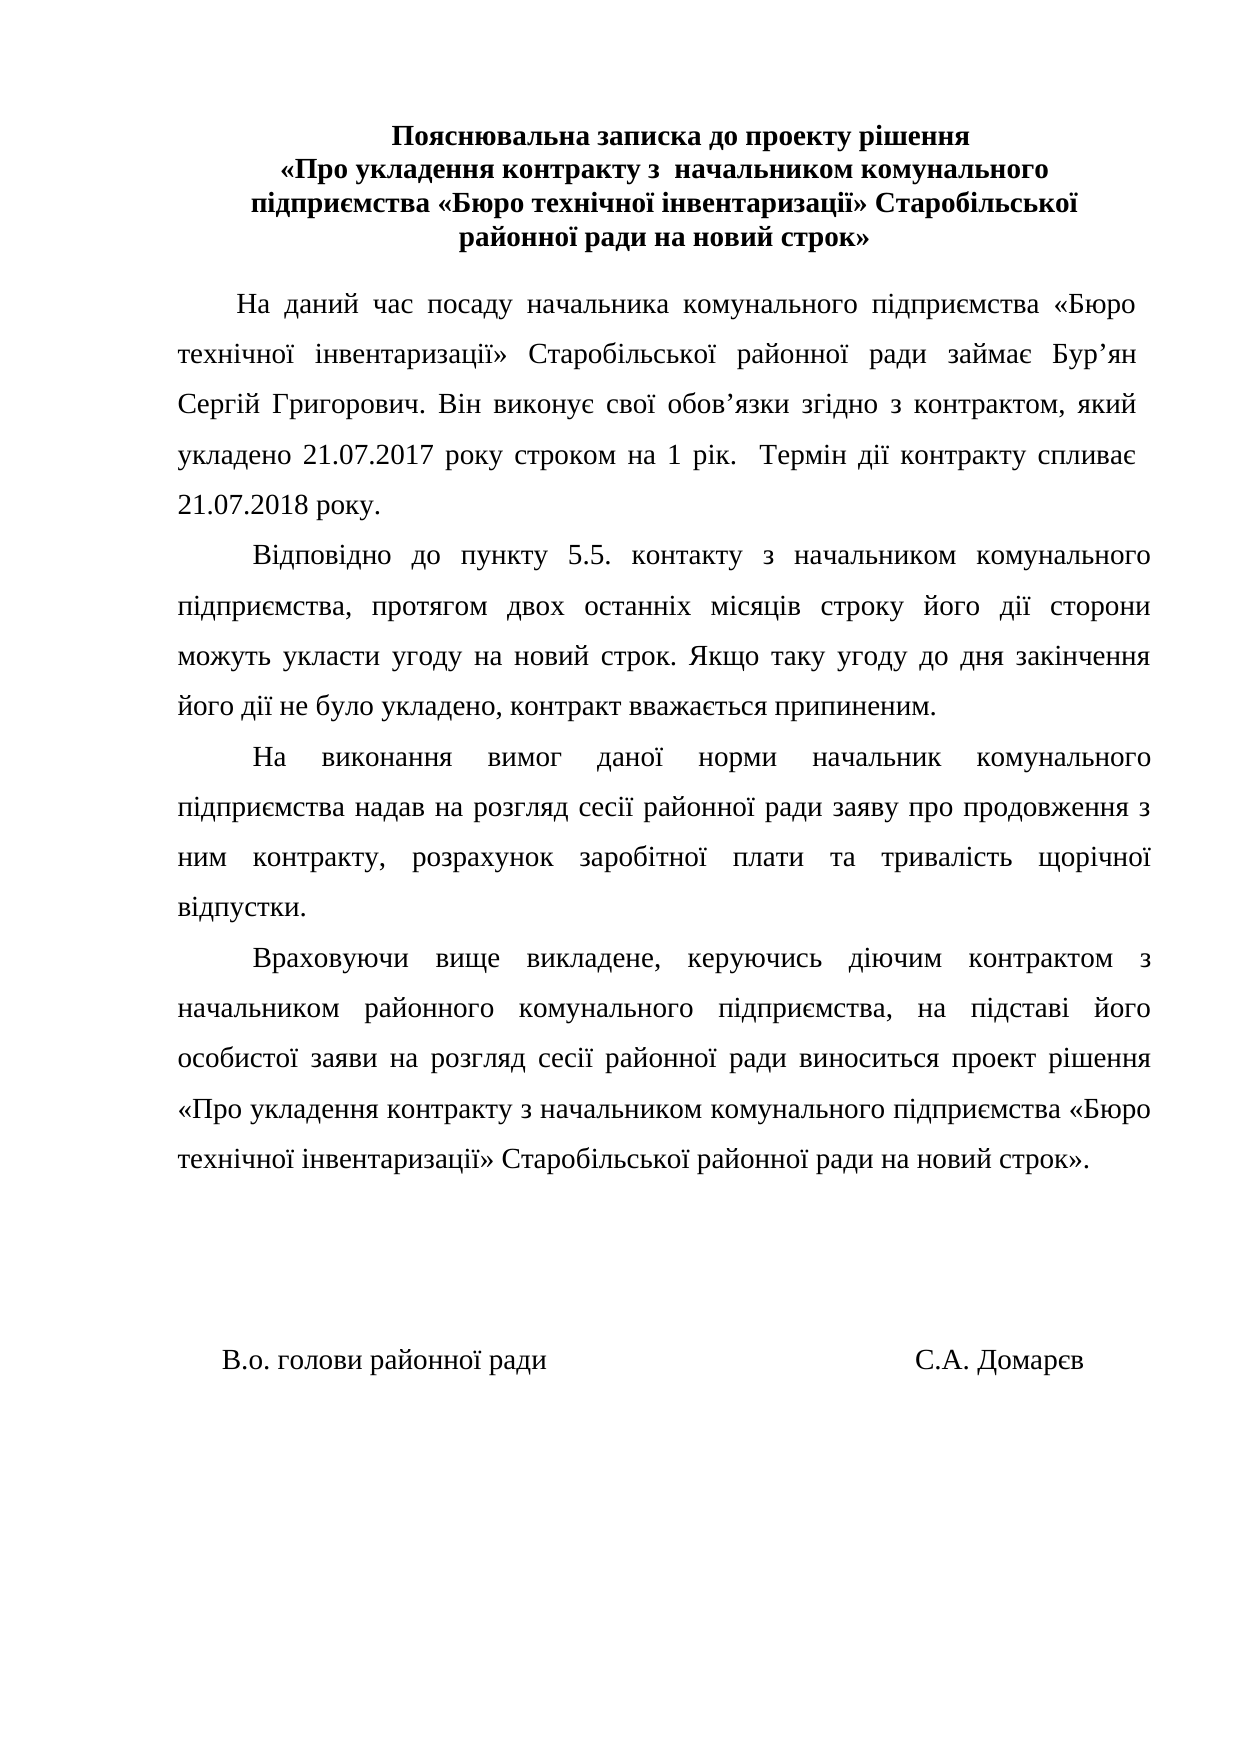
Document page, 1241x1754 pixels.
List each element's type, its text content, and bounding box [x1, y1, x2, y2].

text Враховуючи вище викладене, керуючись діючим контрактом з начальником районного комунального підприємства, на підставі його особистої заяви на розгляд сесії районної ради виноситься проект рішення «Про укладення контракту з начальником комунального підприємства «Бюро технічної інвентаризації» Старобільської районної ради на новий строк». [177, 940, 1152, 1175]
text районної ради на новий строк» [177, 219, 1152, 252]
text «Про укладення контракту з начальником комунального [177, 152, 1152, 185]
text В.о. голови районної ради С.А. Домарєв [177, 1342, 1152, 1376]
text Відповідно до пункту 5.5. контакту з начальником комунального підприємства, протягом двох останніх місяців строку його дії сторони можуть укласти угоду на новий строк. Якщо таку угоду до дня закінчення його дії не було укладено, контракт вважається припиненим. [177, 537, 1152, 722]
text Пояснювальна записка до проекту рішення [177, 118, 1184, 152]
text На даний час посаду начальника комунального підприємства «Бюро технічної інвентаризації» Старобільської районної ради займає Бур’ян Сергій Григорович. Він виконує свої обов’язки згідно з контрактом, який укладено 21.07.2017 року строком на 1 рік. Термін дії контракту спливає 21.07.2018 року. [177, 286, 1137, 521]
text підприємства «Бюро технічної інвентаризації» Старобільської [177, 185, 1152, 219]
text На виконання вимог даної норми начальник комунального підприємства надав на розгляд сесії районної ради заяву про продовження з ним контракту, розрахунок заробітної плати та тривалість щорічної відпустки. [177, 739, 1152, 923]
